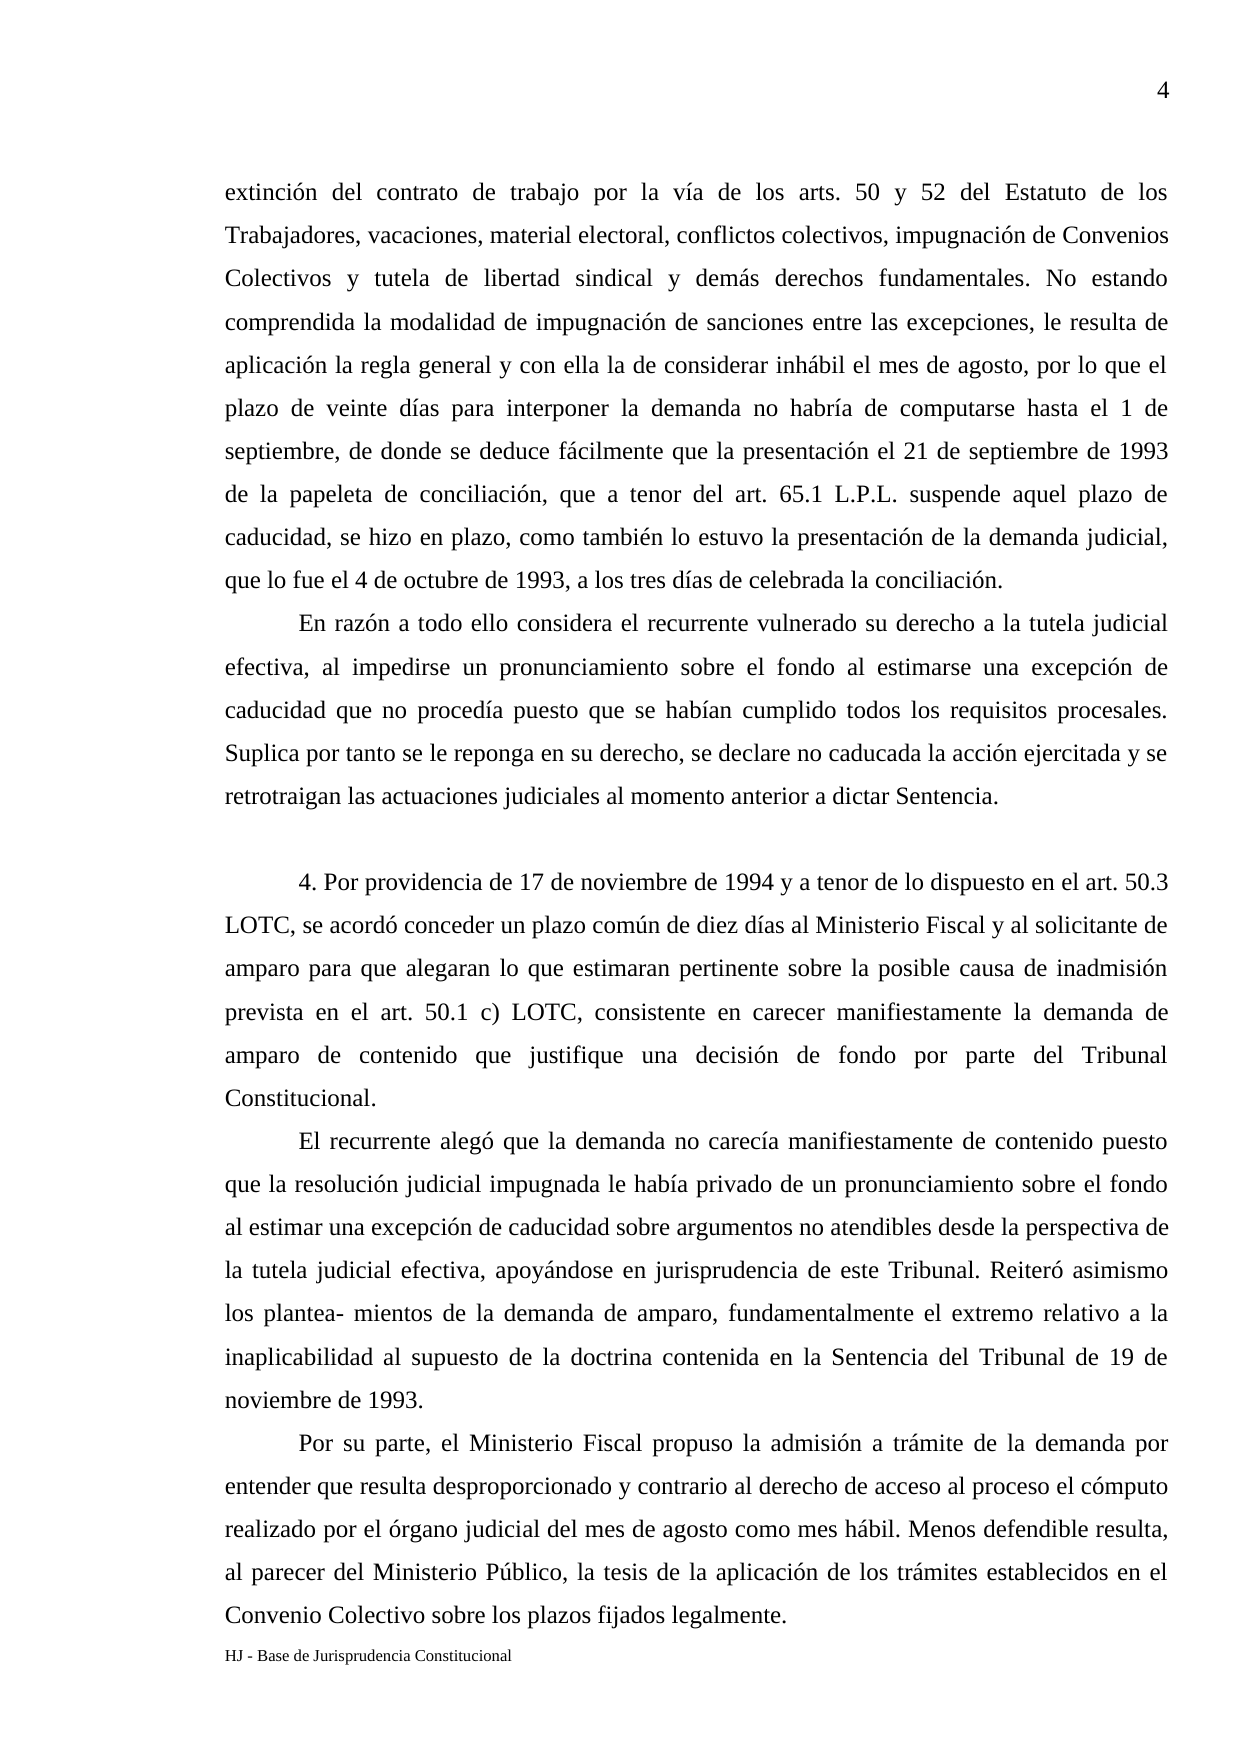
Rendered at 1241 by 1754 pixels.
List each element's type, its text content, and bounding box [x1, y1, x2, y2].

text 4. Por providencia de 17 de noviembre de 1994 y a tenor de lo dispuesto en el art. 50.3 LOTC, se acordó conceder un plazo común de diez días al Ministerio Fiscal y al solicitante de amparo para que alegaran lo que estimaran pertinente sobre la posible causa de inadmisión prevista en el art. 50.1 c) LOTC, consistente en carecer manifiestamente la demanda de amparo de contenido que justifique una decisión de fondo por parte del Tribunal Constitucional. [224, 867, 1169, 1112]
text Por su parte, el Ministerio Fiscal propuso la admisión a trámite de la demanda por entender que resulta desproporcionado y contrario al derecho de acceso al proceso el cómputo realizado por el órgano judicial del mes de agosto como mes hábil. Menos defendible resulta, al parecer del Ministerio Público, la tesis de la aplicación de los trámites establecidos en el Convenio Colectivo sobre los plazos fijados legalmente. [224, 1428, 1169, 1629]
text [224, 177, 1169, 594]
text En razón a todo ello considera el recurrente vulnerado su derecho a la tutela judicial efectiva, al impedirse un pronunciamiento sobre el fondo al estimarse una excepción de caducidad que no procedía puesto que se habían cumplido todos los requisitos procesales. Suplica por tanto se le reponga en su derecho, se declare no caducada la acción ejercitada y se retrotraigan las actuaciones judiciales al momento anterior a dictar Sentencia. [224, 608, 1169, 810]
text El recurrente alegó que la demanda no carecía manifiestamente de contenido puesto que la resolución judicial impugnada le había privado de un pronunciamiento sobre el fondo al estimar una excepción de caducidad sobre argumentos no atendibles desde la perspectiva de la tutela judicial efectiva, apoyándose en jurisprudencia de este Tribunal. Reiteró asimismo los plantea- mientos de la demanda de amparo, fundamentalmente el extremo relativo a la inaplicabilidad al supuesto de la doctrina contenida en la Sentencia del Tribunal de 19 de noviembre de 1993. [224, 1126, 1169, 1413]
